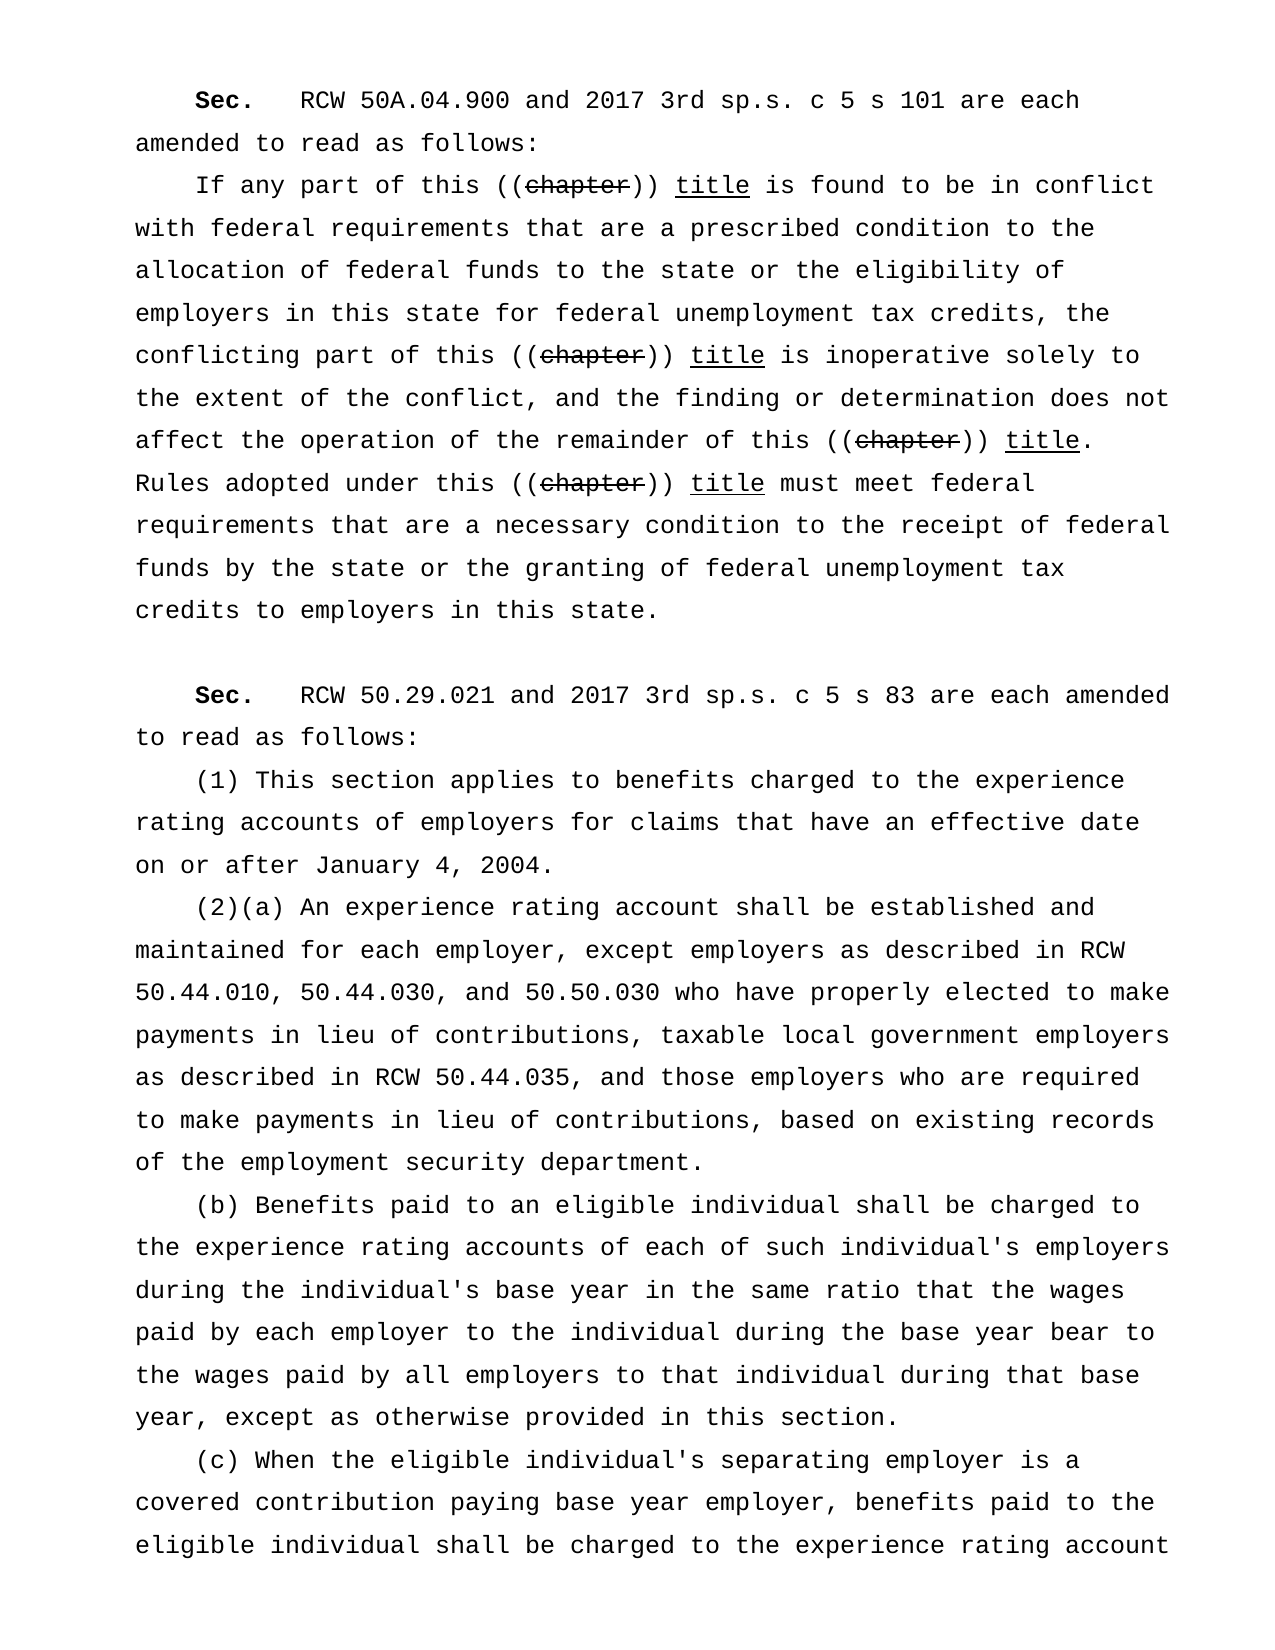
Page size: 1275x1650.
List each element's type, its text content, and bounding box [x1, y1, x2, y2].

text (b) Benefits paid to an eligible individual shall be charged to the experience rating accounts of each of such individual's employers during the individual's base year in the same ratio that the wages paid by each employer to the individual during the base year bear to the wages paid by all employers to that individual during that base year, except as otherwise provided in this section. [135, 1179, 1170, 1434]
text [135, 1434, 1170, 1562]
text If any part of this ((chapter)) title is found to be in conflict with federal requirements that are a prescribed condition to the allocation of federal funds to the state or the eligibility of employers in this state for federal unemployment tax credits, the conflicting part of this ((chapter)) title is inoperative solely to the extent of the conflict, and the finding or determination does not affect the operation of the remainder of this ((chapter)) title. Rules adopted under this ((chapter)) title must meet federal requirements that are a necessary condition to the receipt of federal funds by the state or the granting of federal unemployment tax credits to employers in this state. [135, 160, 1170, 627]
text (2)(a) An experience rating account shall be established and maintained for each employer, except employers as described in RCW 50.44.010, 50.44.030, and 50.50.030 who have properly elected to make payments in lieu of contributions, taxable local government employers as described in RCW 50.44.035, and those employers who are required to make payments in lieu of contributions, based on existing records of the employment security department. [135, 882, 1170, 1179]
text Sec. RCW 50.29.021 and 2017 3rd sp.s. c 5 s 83 are each amended to read as follows: [135, 669, 1170, 754]
text (1) This section applies to benefits charged to the experience rating accounts of employers for claims that have an effective date on or after January 4, 2004. [135, 754, 1170, 882]
text Sec. RCW 50A.04.900 and 2017 3rd sp.s. c 5 s 101 are each amended to read as follows: [135, 75, 1170, 160]
